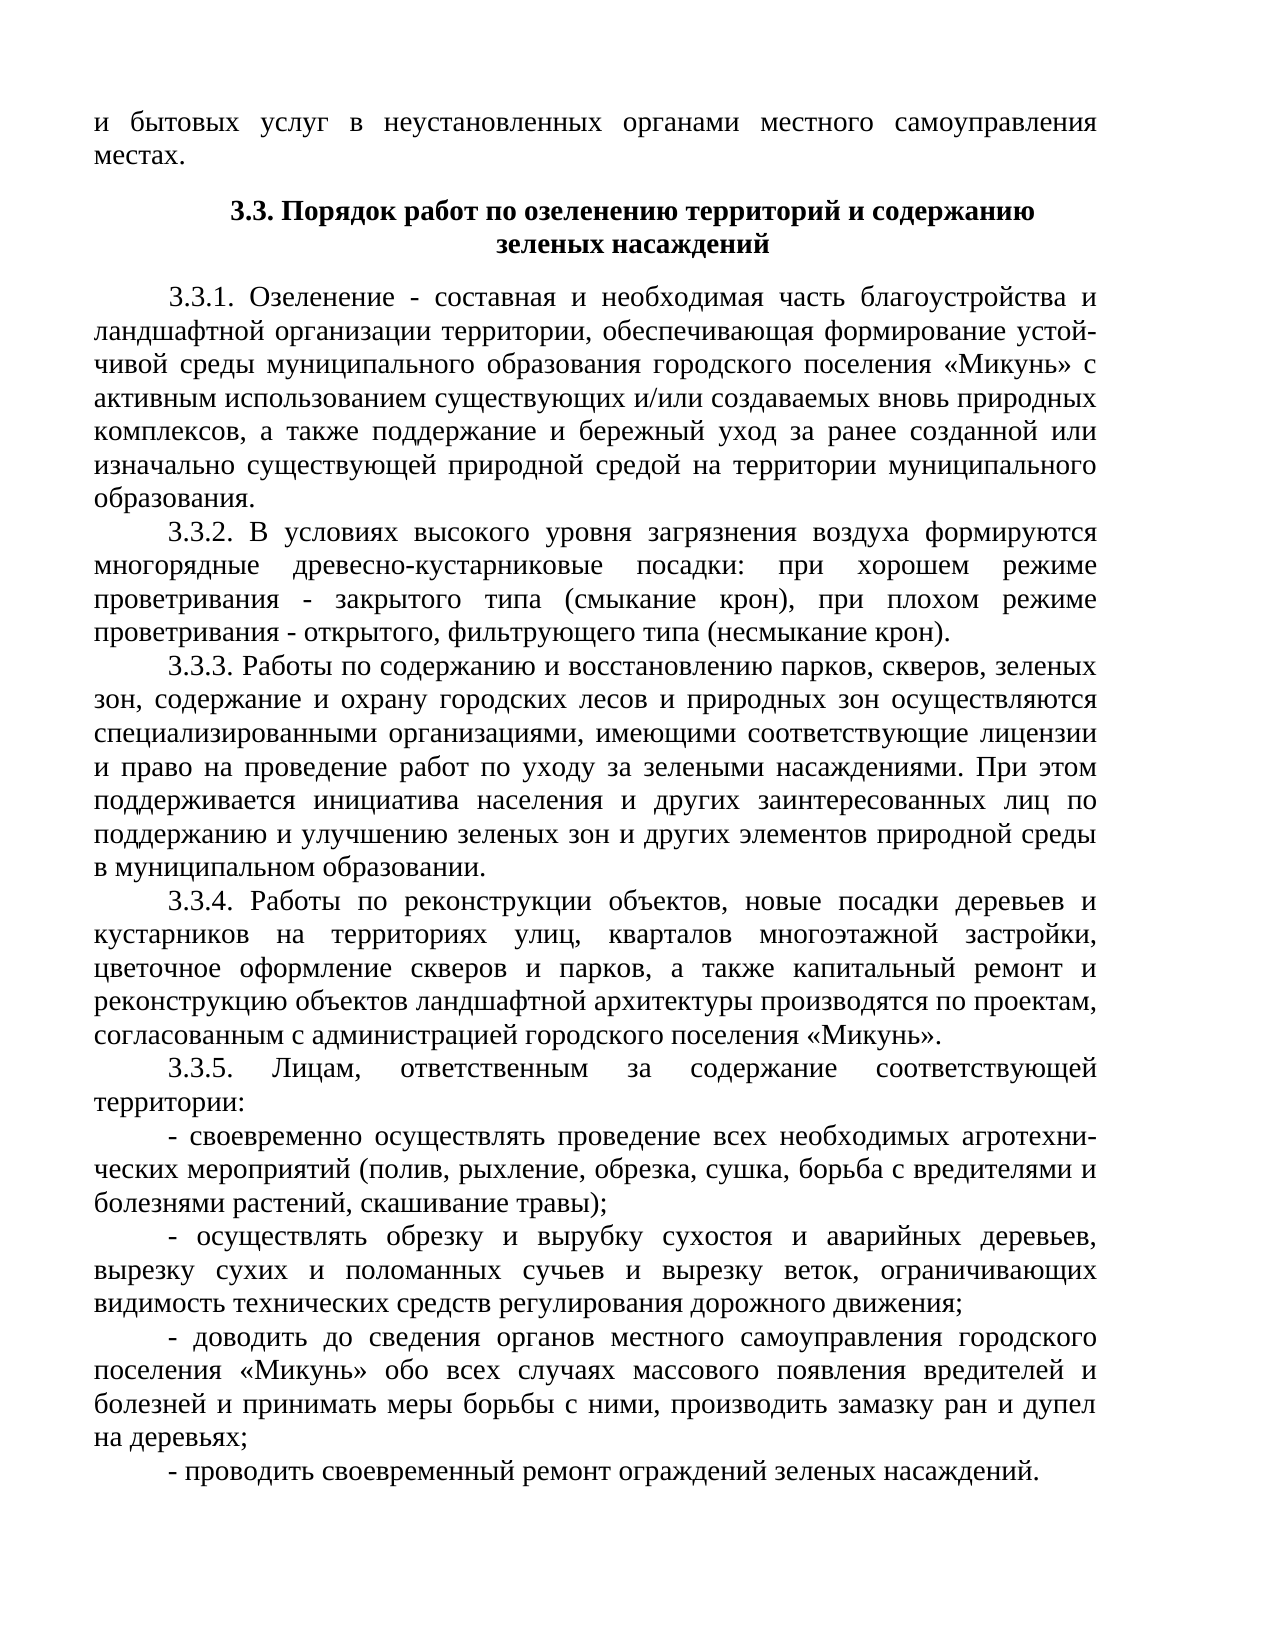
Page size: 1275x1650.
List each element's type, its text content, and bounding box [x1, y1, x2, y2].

text 3.3.4. Работы по реконструкции объектов, новые посадки деревьев и кустарников на территориях улиц, кварталов многоэтажной застройки, цветочное оформление скверов и парков, а также капитальный ремонт и реконструкцию объектов ландшафтной архитектуры производятся по проектам, согласованным с администрацией городского поселения «Микунь». [94, 883, 1098, 1051]
text 3.3.1. Озеленение - составная и необходимая часть благоустройства и ландшафтной организации территории, обеспечивающая формирование устой-чивой среды муниципального образования городского поселения «Микунь» с активным использованием существующих и/или создаваемых вновь природных комплексов, а также поддержание и бережный уход за ранее созданной или изначально существующей природной средой на территории муниципального образования. [94, 279, 1098, 514]
text 3.3.2. В условиях высокого уровня загрязнения воздуха формируются многорядные древесно-кустарниковые посадки: при хорошем режиме проветривания - закрытого типа (смыкание крон), при плохом режиме проветривания - открытого, фильтрующего типа (несмыкание крон). [94, 514, 1098, 648]
text 3.3. Порядок работ по озеленению территорий и содержанию [94, 193, 1098, 226]
text - доводить до сведения органов местного самоуправления городского поселения «Микунь» обо всех случаях массового появления вредителей и болезней и принимать меры борьбы с ними, производить замазку ран и дупел на деревьях; [94, 1319, 1098, 1453]
text - своевременно осуществлять проведение всех необходимых агротехни-ческих мероприятий (полив, рыхление, обрезка, сушка, борьба с вредителями и болезнями растений, скашивание травы); [94, 1118, 1098, 1218]
text 3.3.3. Работы по содержанию и восстановлению парков, скверов, зеленых зон, содержание и охрану городских лесов и природных зон осуществляются специализированными организациями, имеющими соответствующие лицензии и право на проведение работ по уходу за зелеными насаждениями. При этом поддерживается инициатива населения и других заинтересованных лиц по поддержанию и улучшению зеленых зон и других элементов природной среды в муниципальном образовании. [94, 648, 1098, 883]
text 3.3.5. Лицам, ответственным за содержание соответствующей территории: [94, 1051, 1098, 1118]
text - проводить своевременный ремонт ограждений зеленых насаждений. [94, 1453, 1098, 1487]
text зеленых насаждений [94, 226, 1098, 260]
text - осуществлять обрезку и вырубку сухостоя и аварийных деревьев, вырезку сухих и поломанных сучьев и вырезку веток, ограничивающих видимость технических средств регулирования дорожного движения; [94, 1218, 1098, 1319]
